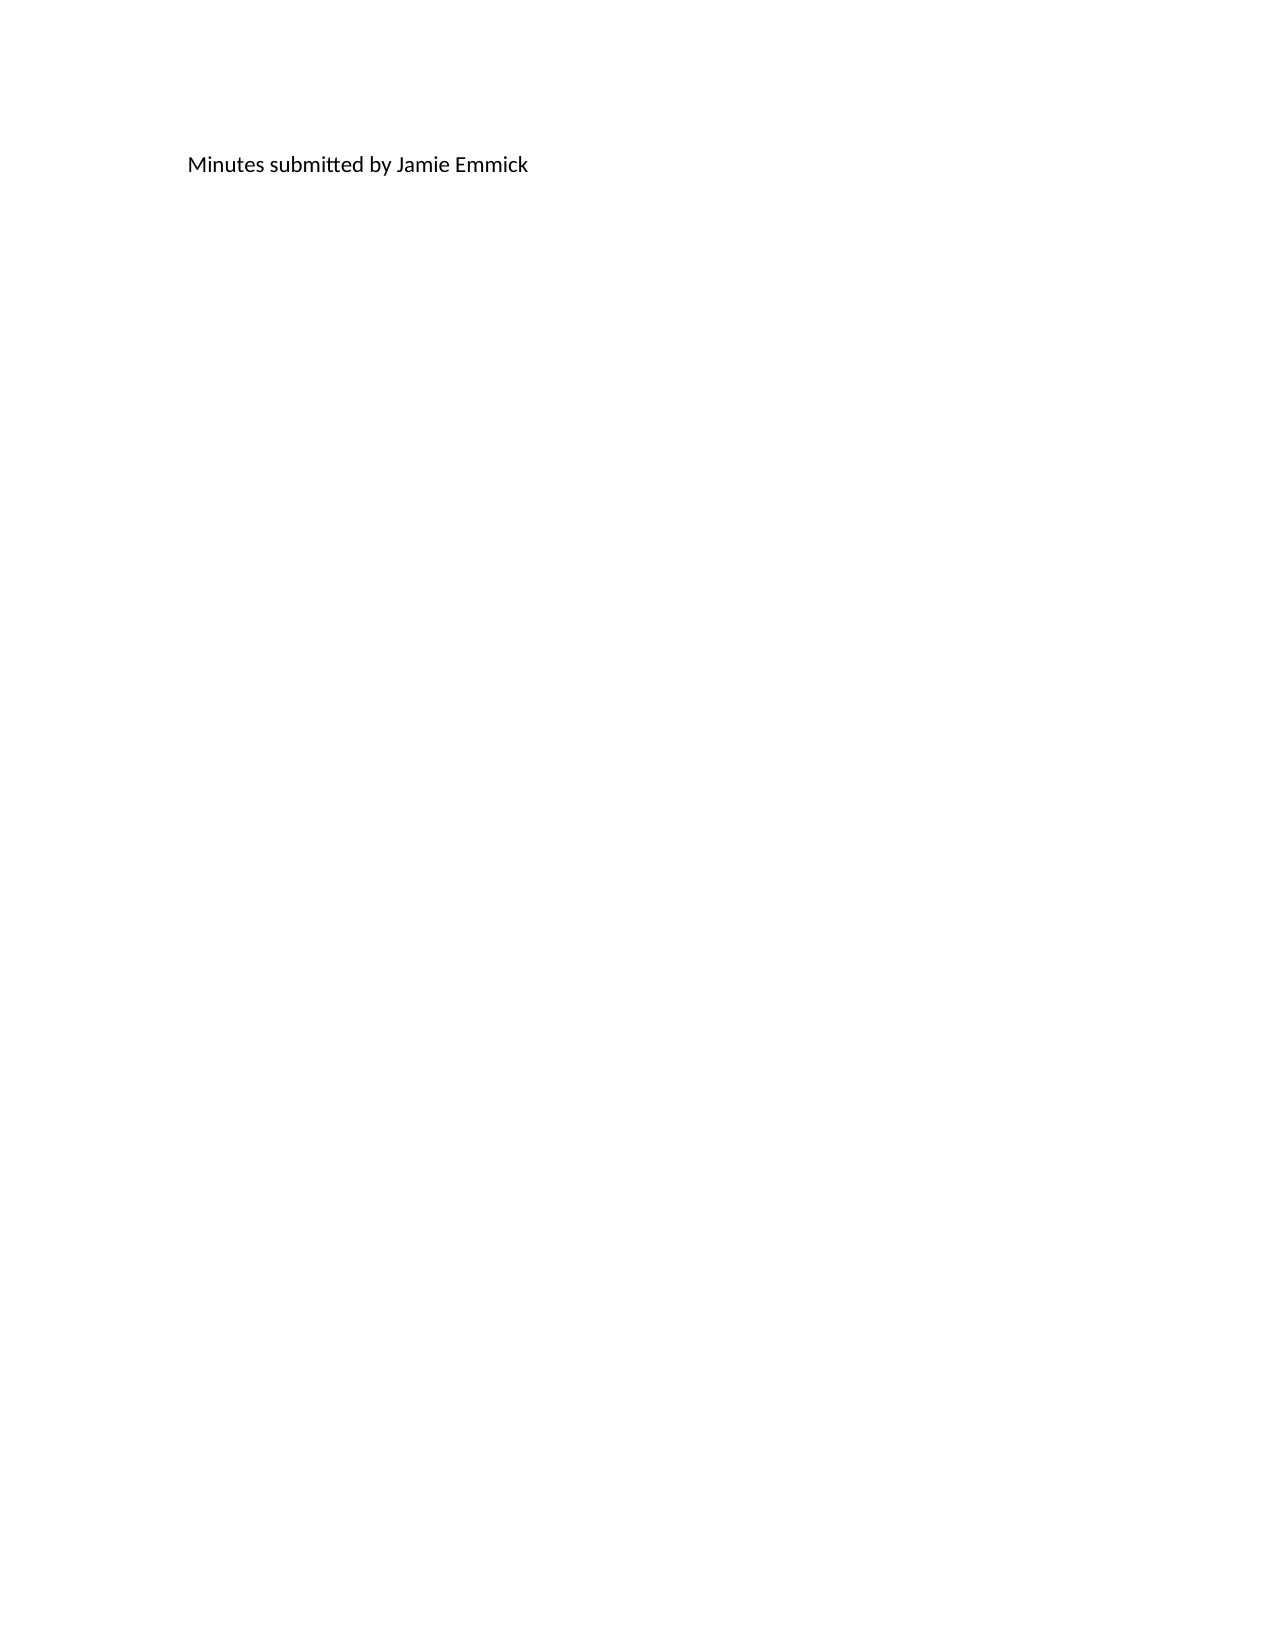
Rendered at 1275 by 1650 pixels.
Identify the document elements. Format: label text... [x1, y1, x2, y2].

text Minutes submitted by Jamie Emmick [187, 150, 1087, 178]
